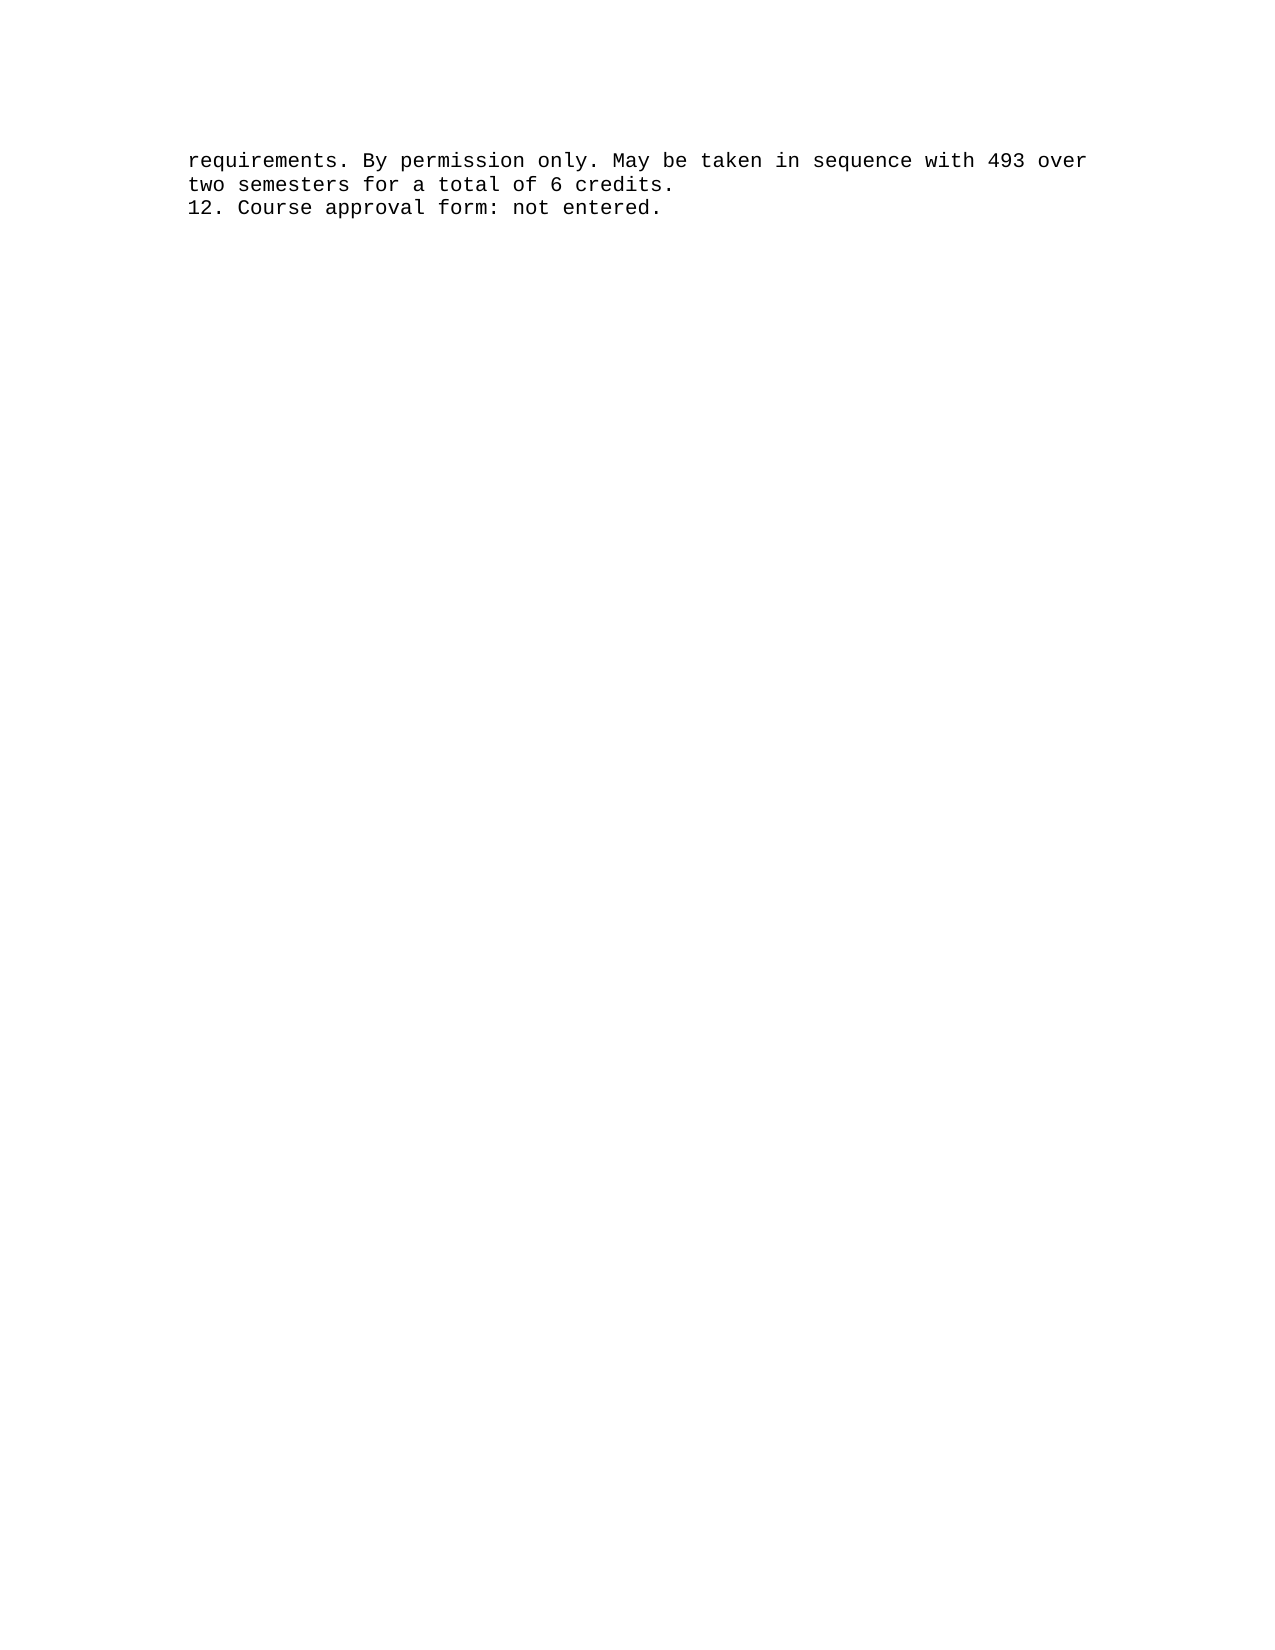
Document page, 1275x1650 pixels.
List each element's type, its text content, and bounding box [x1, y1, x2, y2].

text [187, 150, 1087, 197]
text 12. Course approval form: not entered. [187, 197, 1087, 221]
